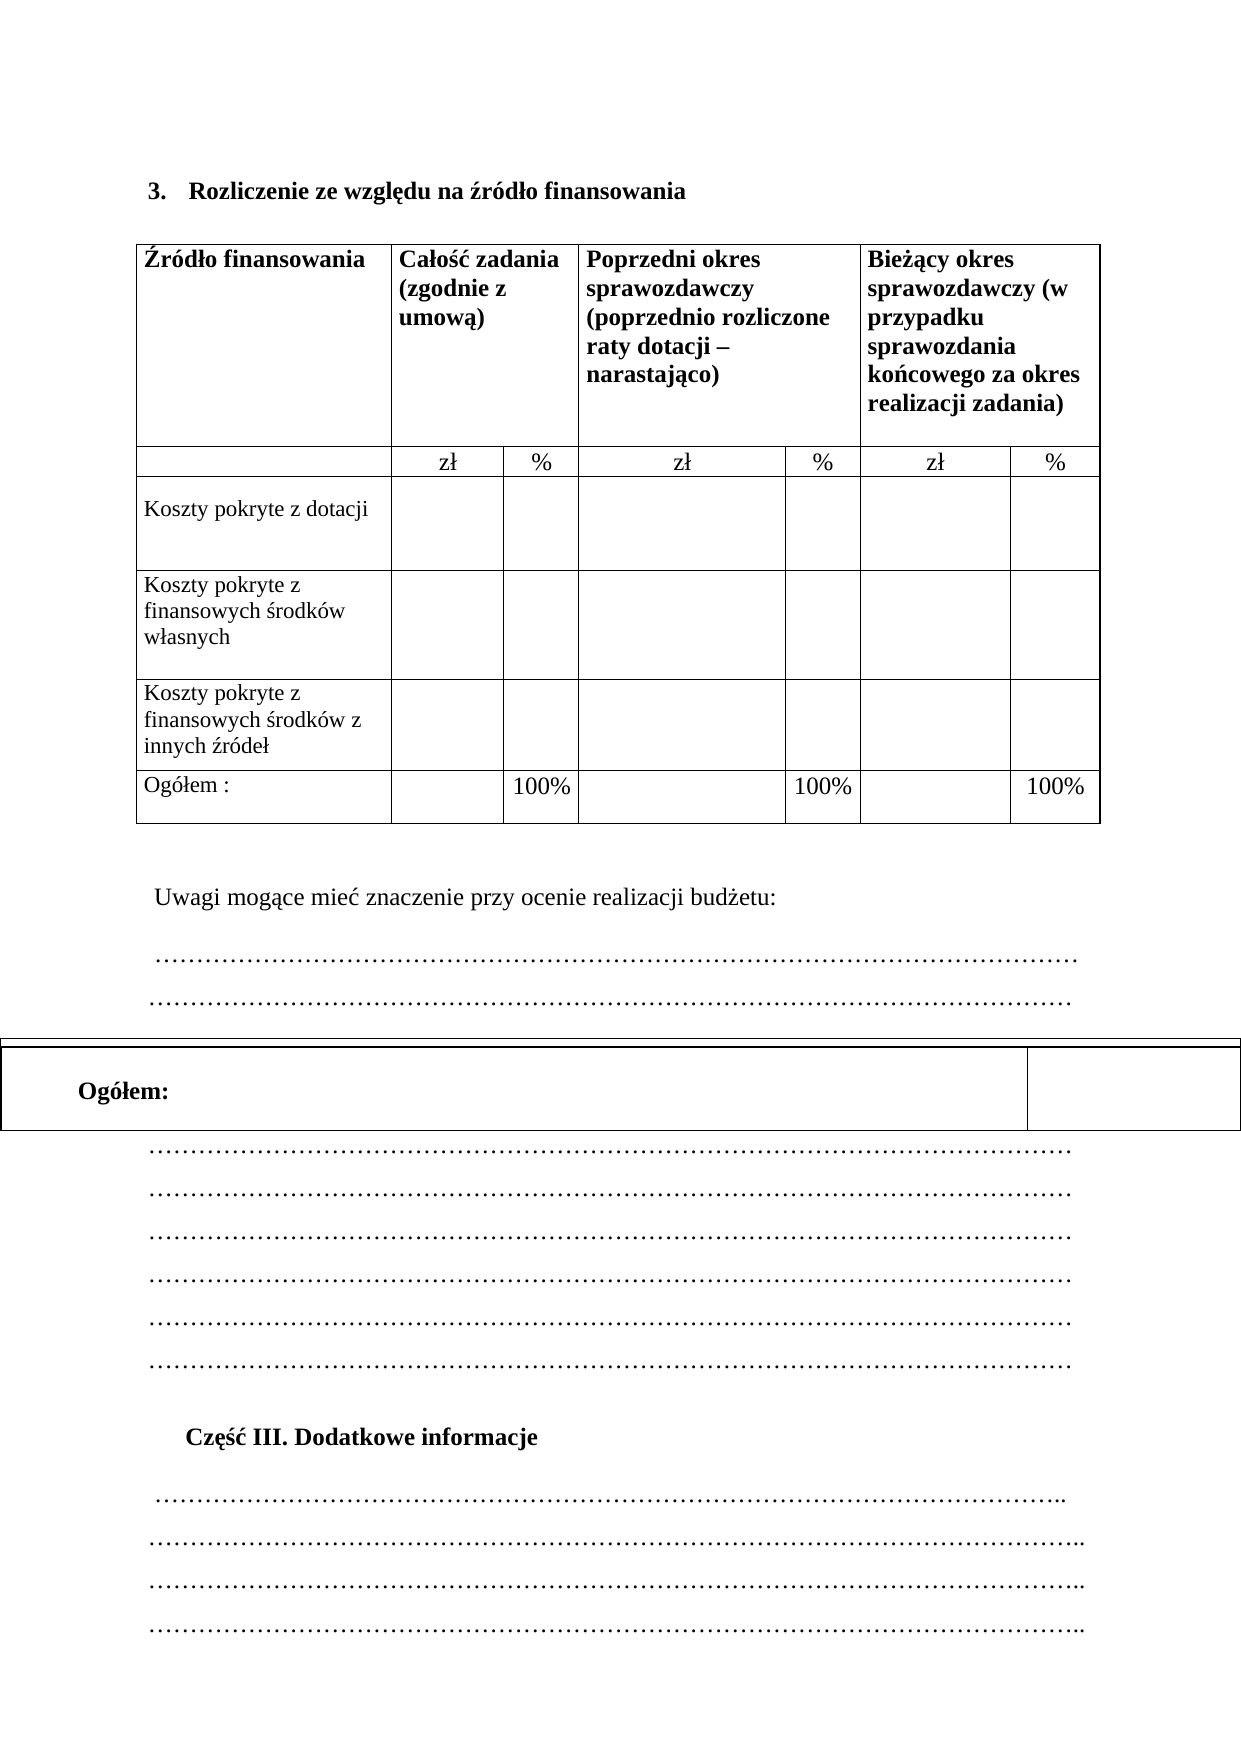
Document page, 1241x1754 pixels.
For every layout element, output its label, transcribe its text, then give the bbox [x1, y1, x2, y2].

table_cell [392, 571, 503, 678]
table_cell 100% [786, 771, 860, 823]
table_cell 100% [1011, 771, 1099, 823]
table_cell [504, 680, 578, 770]
table_cell zł [861, 447, 1010, 476]
text …………………………………………………………………………………………………………………………………………………………………………………………………………………………………………………………………………………………………………………………………………………………………………………………………………………………………………………………………………………………………………………………………………………………………………………………………………………………………………………………………………………………………………………………………………………………………………………………………………………… [148, 1131, 1092, 1374]
table_cell Ogółem : [137, 771, 391, 823]
table_cell [1011, 571, 1099, 678]
table_cell 100% [504, 771, 578, 823]
table_header Ogółem: [2, 1048, 1027, 1130]
table_cell Koszty pokryte z finansowych środków własnych [137, 571, 391, 678]
table_header Źródło finansowania [137, 245, 391, 446]
table_cell [861, 680, 1010, 770]
table_cell [786, 680, 860, 770]
table_cell [579, 680, 785, 770]
table_cell [861, 477, 1010, 569]
text Część III. Dodatkowe informacje [185, 1422, 1092, 1451]
table_header Poprzedni okres sprawozdawczy (poprzednio rozliczone raty dotacji – narastająco) [579, 245, 860, 446]
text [148, 1479, 1092, 1637]
table_header Całość zadania (zgodnie z umową) [392, 245, 578, 446]
table_cell [579, 477, 785, 569]
table_cell Koszty pokryte z finansowych środków z innych źródeł [137, 680, 391, 770]
table_cell [861, 571, 1010, 678]
table_cell [392, 680, 503, 770]
table_cell % [504, 447, 578, 476]
table_cell [137, 447, 391, 476]
text Uwagi mogące mieć znaczenie przy ocenie realizacji budżetu: [148, 882, 1092, 911]
table_cell % [786, 447, 860, 476]
table_cell [392, 477, 503, 569]
table_cell [504, 571, 578, 678]
text …………………………………………………………………………………………………………………………………………………………………………………………………………………………………………………………………………………………………………………………………………………………………………………………………………………………………………………………………………………………………………………………………………………………………………………………………………………………………………………………………………………………………………………………………………………………………………………………………………………… [148, 939, 1092, 1038]
table_cell [579, 771, 785, 823]
table_cell Koszty pokryte z dotacji [137, 477, 391, 569]
table_cell [1011, 680, 1099, 770]
table_cell [504, 477, 578, 569]
table_cell [579, 571, 785, 678]
text 3. Rozliczenie ze względu na źródło finansowania [148, 176, 1092, 205]
table_cell [1011, 477, 1099, 569]
table_header Bieżący okres sprawozdawczy (w przypadku sprawozdania końcowego za okres realizacji zadania) [861, 245, 1099, 446]
table_cell [392, 771, 503, 823]
table_cell zł [579, 447, 785, 476]
table_cell % [1011, 447, 1099, 476]
table_cell [861, 771, 1010, 823]
table_cell [786, 571, 860, 678]
table_cell [786, 477, 860, 569]
table_cell zł [392, 447, 503, 476]
table_header [1028, 1048, 1240, 1130]
